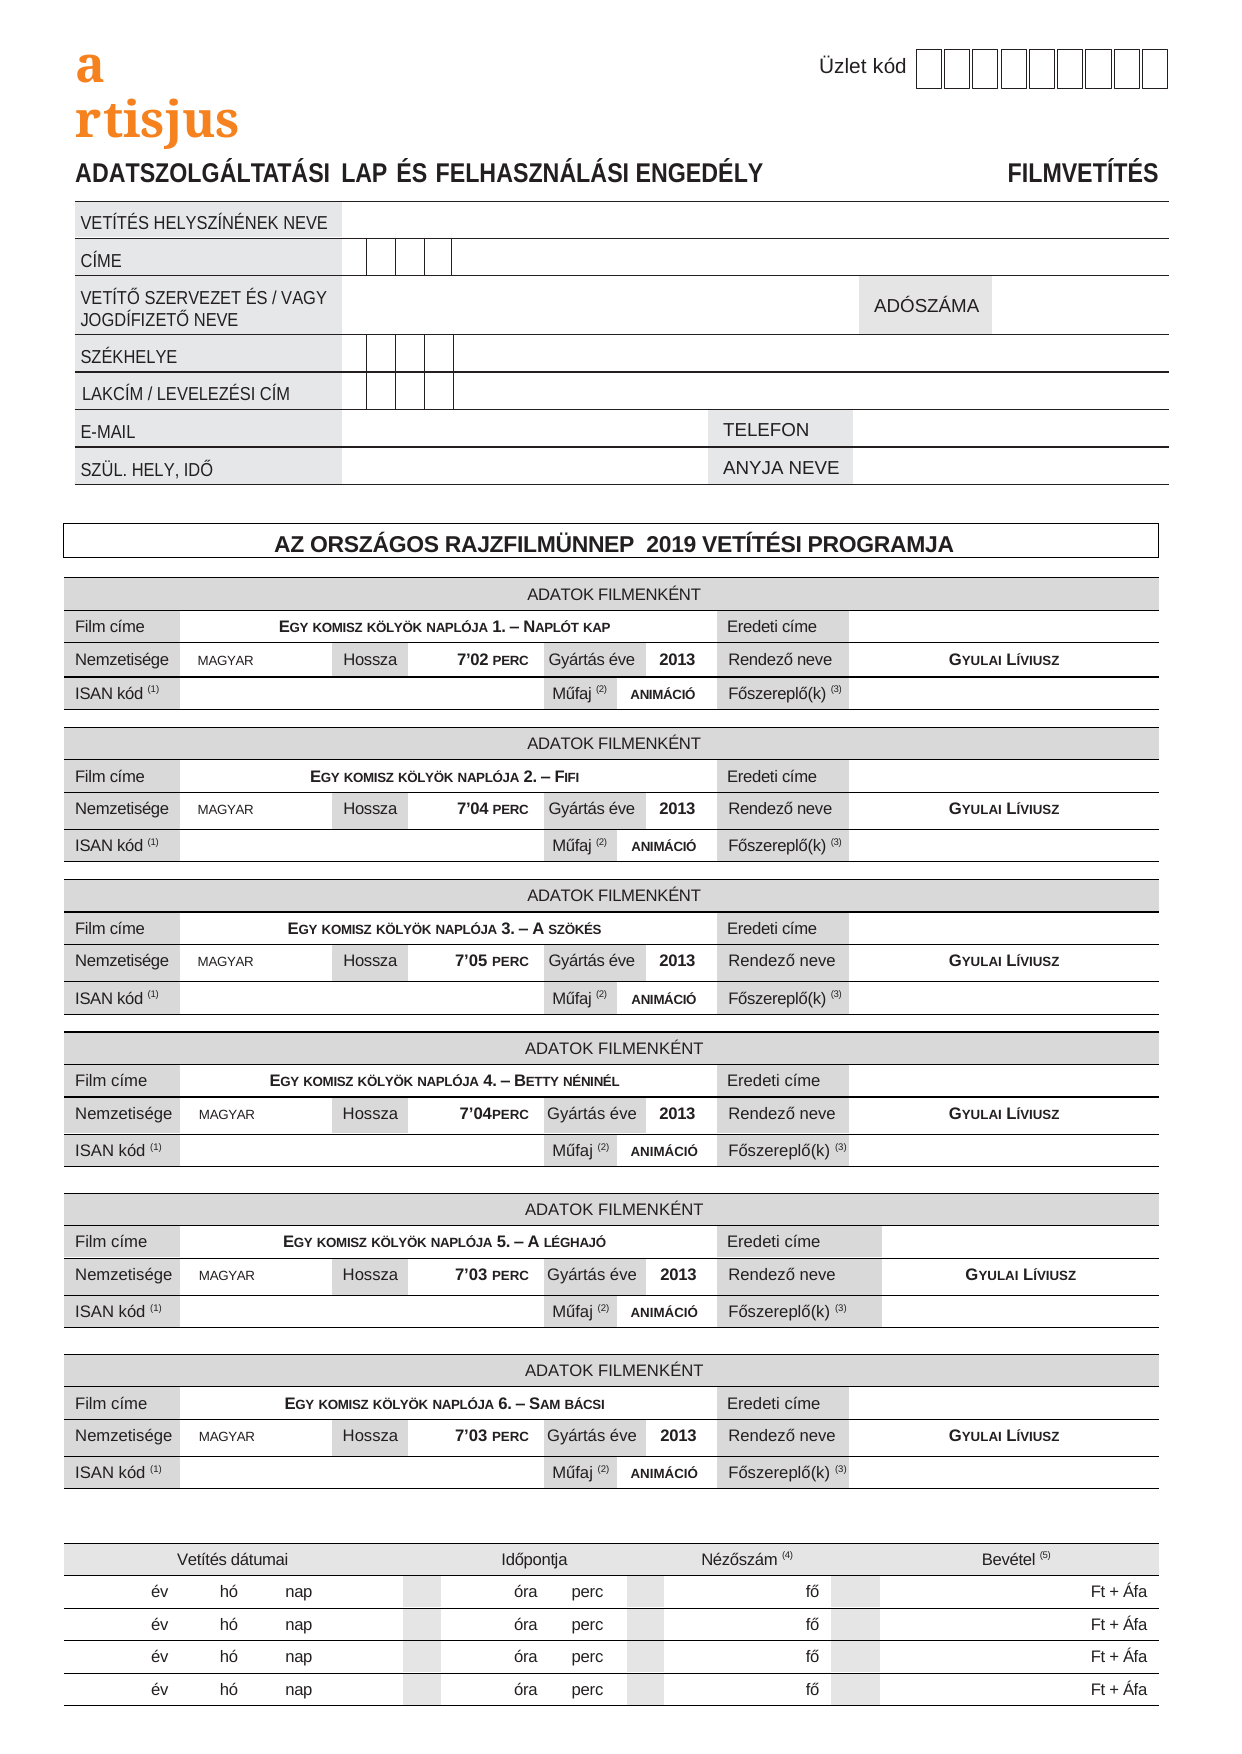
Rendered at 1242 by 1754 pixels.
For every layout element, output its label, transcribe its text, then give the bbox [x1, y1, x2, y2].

table_cell [311, 710, 388, 727]
table_cell 2013 [646, 1259, 717, 1295]
table_cell Főszereplő(k) (3) [717, 982, 849, 1014]
table_cell Egy komisz kölyök naplója 3. ‒ A szökés [180, 913, 717, 944]
table_cell [311, 1015, 388, 1031]
table_cell Nemzetisége [64, 1098, 180, 1133]
table_cell Eredeti címe [717, 913, 849, 944]
table_cell Egy komisz kölyök naplója 1. ‒ Naplót kap [180, 611, 717, 642]
table_cell Rendező neve [717, 1259, 882, 1295]
table_cell [544, 862, 617, 879]
table_cell [64, 710, 180, 727]
table_cell [544, 710, 617, 727]
table_cell fő [664, 1609, 831, 1640]
table_cell [180, 1167, 311, 1192]
table_cell év hó nap [64, 1641, 403, 1672]
table_cell Gyártás éve [544, 793, 646, 829]
table_cell [717, 862, 849, 879]
table_cell [180, 830, 311, 861]
table_cell LAKCÍM / LEVELEZÉSI CÍM [75, 373, 342, 409]
table_cell Hossza [332, 1098, 408, 1133]
table_header ADATOK FILMENKÉNT [64, 578, 1159, 610]
table_header Időpontja [441, 1544, 627, 1575]
table_cell [849, 830, 1159, 861]
table_cell [180, 982, 311, 1014]
table_cell Eredeti címe [717, 1065, 849, 1096]
table_cell [717, 1015, 849, 1031]
table_cell 2013 [646, 643, 717, 676]
table_cell Film címe [64, 611, 180, 642]
table_cell Gyulai Líviusz [849, 1098, 1159, 1133]
table_cell 7’03 perc [409, 1420, 543, 1456]
table_cell óra perc [441, 1641, 627, 1672]
table_cell óra perc [441, 1609, 627, 1640]
table_cell Film címe [64, 760, 180, 792]
table_cell óra perc [441, 1576, 627, 1607]
table_cell Hossza [332, 1259, 408, 1295]
table_cell [342, 335, 366, 371]
table_cell 7’04 perc [409, 793, 543, 829]
table_cell [454, 335, 1169, 371]
table_cell Gyártás éve [544, 1259, 646, 1295]
table_cell [627, 1674, 664, 1705]
table_cell [627, 1609, 664, 1640]
table_cell [388, 1457, 543, 1488]
table_cell [883, 1296, 1159, 1327]
table_cell Műfaj (2) [544, 982, 617, 1014]
table_cell magyar [180, 945, 332, 981]
table_cell animáció [617, 1296, 717, 1327]
table_cell Eredeti címe [717, 1387, 849, 1419]
table_cell ISAN kód (1) [64, 1135, 180, 1166]
table_header [342, 202, 1169, 237]
table_cell [849, 710, 1159, 727]
table_cell [849, 1065, 1159, 1096]
table_cell ADATOK FILMENKÉNT [64, 1033, 1159, 1064]
table_cell [180, 1457, 311, 1488]
table_cell Ft + Áfa [880, 1609, 1159, 1640]
table_cell [311, 982, 388, 1014]
table_cell [311, 1135, 388, 1166]
table_header [831, 1544, 880, 1575]
table_cell ISAN kód (1) [64, 678, 180, 709]
table_cell Gyártás éve [544, 1420, 646, 1456]
table_cell [849, 1015, 1159, 1031]
table_cell Műfaj (2) [544, 678, 617, 709]
table_cell [717, 710, 849, 727]
table_cell Ft + Áfa [880, 1674, 1159, 1705]
table_cell magyar [180, 643, 332, 676]
table_cell [717, 1167, 849, 1192]
table_cell [627, 1576, 664, 1607]
table_cell animáció [617, 678, 717, 709]
table_cell [64, 1167, 180, 1192]
table_cell animáció [617, 982, 717, 1014]
table_cell [396, 239, 424, 275]
table_cell 7’02 perc [409, 643, 543, 676]
table_cell 7’04perc [409, 1098, 543, 1133]
table_cell Film címe [64, 1065, 180, 1096]
table_cell Rendező neve [717, 1098, 849, 1133]
table_cell [853, 448, 1169, 484]
text Üzlet kód [819, 54, 1181, 78]
table_cell [617, 1015, 717, 1031]
table_cell [849, 678, 1159, 709]
table_cell [396, 373, 424, 409]
table_cell Nemzetisége [64, 1259, 180, 1295]
table_header [627, 1544, 664, 1575]
table_cell [388, 982, 543, 1014]
table_cell 2013 [646, 945, 717, 981]
table_cell [64, 862, 180, 879]
table_cell Rendező neve [717, 1420, 849, 1456]
table_cell [883, 1226, 1159, 1257]
table_cell ANYJA NEVE [708, 448, 853, 484]
table_cell Főszereplő(k) (3) [717, 678, 849, 709]
table_cell magyar [180, 1420, 332, 1456]
table_cell Főszereplő(k) (3) [717, 1135, 849, 1166]
table_cell [311, 1167, 388, 1192]
table_cell [849, 862, 1159, 879]
table_cell év hó nap [64, 1674, 403, 1705]
table_cell [342, 239, 366, 275]
table_cell fő [664, 1576, 831, 1607]
table_cell [425, 239, 451, 275]
table_cell [180, 710, 311, 727]
table_cell [64, 1015, 180, 1031]
table_cell Gyártás éve [544, 945, 646, 981]
table_cell animáció [617, 830, 717, 861]
table_cell [617, 862, 717, 879]
table_cell [627, 1641, 664, 1672]
table_cell [311, 830, 388, 861]
table_cell Nemzetisége [64, 945, 180, 981]
table_cell magyar [180, 793, 332, 829]
table_cell Rendező neve [717, 945, 849, 981]
table_cell fő [664, 1641, 831, 1672]
table_cell [311, 1296, 388, 1327]
table_header ADATOK FILMENKÉNT [64, 1355, 1159, 1386]
table_cell [342, 448, 708, 484]
table_cell [831, 1641, 880, 1672]
table_cell 7’03 perc [409, 1259, 543, 1295]
table_cell magyar [180, 1098, 332, 1133]
table_cell Főszereplő(k) (3) [717, 830, 849, 861]
table_cell Eredeti címe [717, 1226, 882, 1257]
table_cell [388, 1167, 543, 1192]
table_header Bevétel (5) [880, 1544, 1159, 1575]
table_cell [425, 373, 453, 409]
text ADATSZOLGÁLTATÁSI LAP ÉS FELHASZNÁLÁSI ENGEDÉLY FILMVETÍTÉS [75, 156, 1181, 187]
table_cell [388, 862, 543, 879]
table_cell [388, 710, 543, 727]
table_cell Hossza [332, 793, 408, 829]
table_cell [311, 862, 388, 879]
table_cell [452, 239, 1169, 275]
table_cell SZÜL. HELY, IDŐ [75, 448, 342, 484]
table_cell Nemzetisége [64, 643, 180, 676]
table_cell [388, 1296, 543, 1327]
table_cell Eredeti címe [717, 760, 849, 792]
table_cell [388, 678, 543, 709]
table_cell [403, 1576, 441, 1607]
table_cell óra perc [441, 1674, 627, 1705]
table_cell év hó nap [64, 1576, 403, 1607]
table_cell 7’05 perc [409, 945, 543, 981]
table_cell Gyulai Líviusz [883, 1259, 1159, 1295]
table_cell Eredeti címe [717, 611, 849, 642]
table_cell 2013 [646, 1098, 717, 1133]
table_header AZ ORSZÁGOS RAJZFILMÜNNEP 2019 VETÍTÉSI PROGRAMJA [64, 524, 1158, 557]
table_cell Rendező neve [717, 643, 849, 676]
table_cell [849, 611, 1159, 642]
table_cell ADATOK FILMENKÉNT [64, 880, 1159, 911]
table_cell 2013 [646, 1420, 717, 1456]
table_cell [544, 1015, 617, 1031]
table_cell [311, 678, 388, 709]
table_cell Főszereplő(k) (3) [717, 1296, 882, 1327]
table_cell [849, 1167, 1159, 1192]
table_cell CÍME [75, 239, 342, 275]
table_header [403, 1544, 441, 1575]
table_cell Műfaj (2) [544, 1296, 617, 1327]
table_cell [180, 862, 311, 879]
table_header Nézőszám (4) [664, 1544, 831, 1575]
table_cell [388, 1015, 543, 1031]
table_cell [388, 830, 543, 861]
table_cell ADATOK FILMENKÉNT [64, 1194, 1159, 1225]
table_cell ISAN kód (1) [64, 1296, 180, 1327]
table_cell Ft + Áfa [880, 1641, 1159, 1672]
table_cell Egy komisz kölyök naplója 6. ‒ Sam bácsi [180, 1387, 717, 1419]
table_cell ADATOK FILMENKÉNT [64, 728, 1159, 759]
table_cell [403, 1609, 441, 1640]
table_cell Egy komisz kölyök naplója 2. ‒ Fifi [180, 760, 717, 792]
table_cell Film címe [64, 1387, 180, 1419]
table_cell ISAN kód (1) [64, 1457, 180, 1488]
table_cell Rendező neve [717, 793, 849, 829]
text artisjus [75, 40, 241, 150]
table_cell Gyulai Líviusz [849, 945, 1159, 981]
table_cell Műfaj (2) [544, 1135, 617, 1166]
table_cell 2013 [646, 793, 717, 829]
table_header Vetítés dátumai [64, 1544, 403, 1575]
table_cell [425, 335, 453, 371]
table_cell [342, 276, 859, 334]
table_cell [544, 1167, 617, 1192]
table_cell Gyártás éve [544, 1098, 646, 1133]
table_cell ADÓSZÁMA [859, 276, 992, 334]
table_cell [342, 410, 708, 446]
table_cell [831, 1609, 880, 1640]
table_cell Műfaj (2) [544, 1457, 617, 1488]
table_cell [342, 373, 366, 409]
table_cell ISAN kód (1) [64, 982, 180, 1014]
table_cell [849, 1457, 1159, 1488]
table_cell Gyulai Líviusz [849, 793, 1159, 829]
table_cell [454, 373, 1169, 409]
table_cell Gyártás éve [544, 643, 646, 676]
table_cell [367, 239, 395, 275]
table_cell Hossza [332, 643, 408, 676]
table_cell [992, 276, 1169, 334]
table_header VETÍTÉS HELYSZÍNÉNEK NEVE [75, 202, 342, 237]
table_cell Főszereplő(k) (3) [717, 1457, 849, 1488]
table_cell Műfaj (2) [544, 830, 617, 861]
table_cell Egy komisz kölyök naplója 4. ‒ Betty néninél [180, 1065, 717, 1096]
table_cell [849, 760, 1159, 792]
table_cell [849, 1387, 1159, 1419]
table_cell [617, 1167, 717, 1192]
table_cell [396, 335, 424, 371]
table_cell animáció [617, 1457, 717, 1488]
table_cell Film címe [64, 913, 180, 944]
table_cell [853, 410, 1169, 446]
table_cell Gyulai Líviusz [849, 643, 1159, 676]
table_cell Gyulai Líviusz [849, 1420, 1159, 1456]
table_cell Film címe [64, 1226, 180, 1257]
table_cell VETÍTŐ SZERVEZET ÉS / VAGY JOGDÍFIZETŐ NEVE [75, 276, 342, 334]
table_cell [180, 678, 311, 709]
table_cell [403, 1674, 441, 1705]
table_cell [849, 1135, 1159, 1166]
table_cell [831, 1576, 880, 1607]
table_cell SZÉKHELYE [75, 335, 342, 371]
table_cell Nemzetisége [64, 1420, 180, 1456]
table_cell [849, 913, 1159, 944]
table_cell fő [664, 1674, 831, 1705]
table_cell Egy komisz kölyök naplója 5. ‒ A léghajó [180, 1226, 717, 1257]
table_cell [367, 335, 395, 371]
table_cell Hossza [332, 945, 408, 981]
table_cell TELEFON [708, 410, 853, 446]
table_cell [180, 1135, 311, 1166]
table_cell [180, 1015, 311, 1031]
table_cell [388, 1135, 543, 1166]
table_cell E-MAIL [75, 410, 342, 446]
table_cell animáció [617, 1135, 717, 1166]
table_cell [831, 1674, 880, 1705]
table_cell Nemzetisége [64, 793, 180, 829]
table_cell Hossza [332, 1420, 408, 1456]
table_cell Ft + Áfa [880, 1576, 1159, 1607]
table_cell [180, 1296, 311, 1327]
table_cell [311, 1457, 388, 1488]
table_cell [849, 982, 1159, 1014]
table_cell [617, 710, 717, 727]
table_cell ISAN kód (1) [64, 830, 180, 861]
table_cell magyar [180, 1259, 332, 1295]
table_cell [403, 1641, 441, 1672]
table_cell év hó nap [64, 1609, 403, 1640]
table_cell [367, 373, 395, 409]
